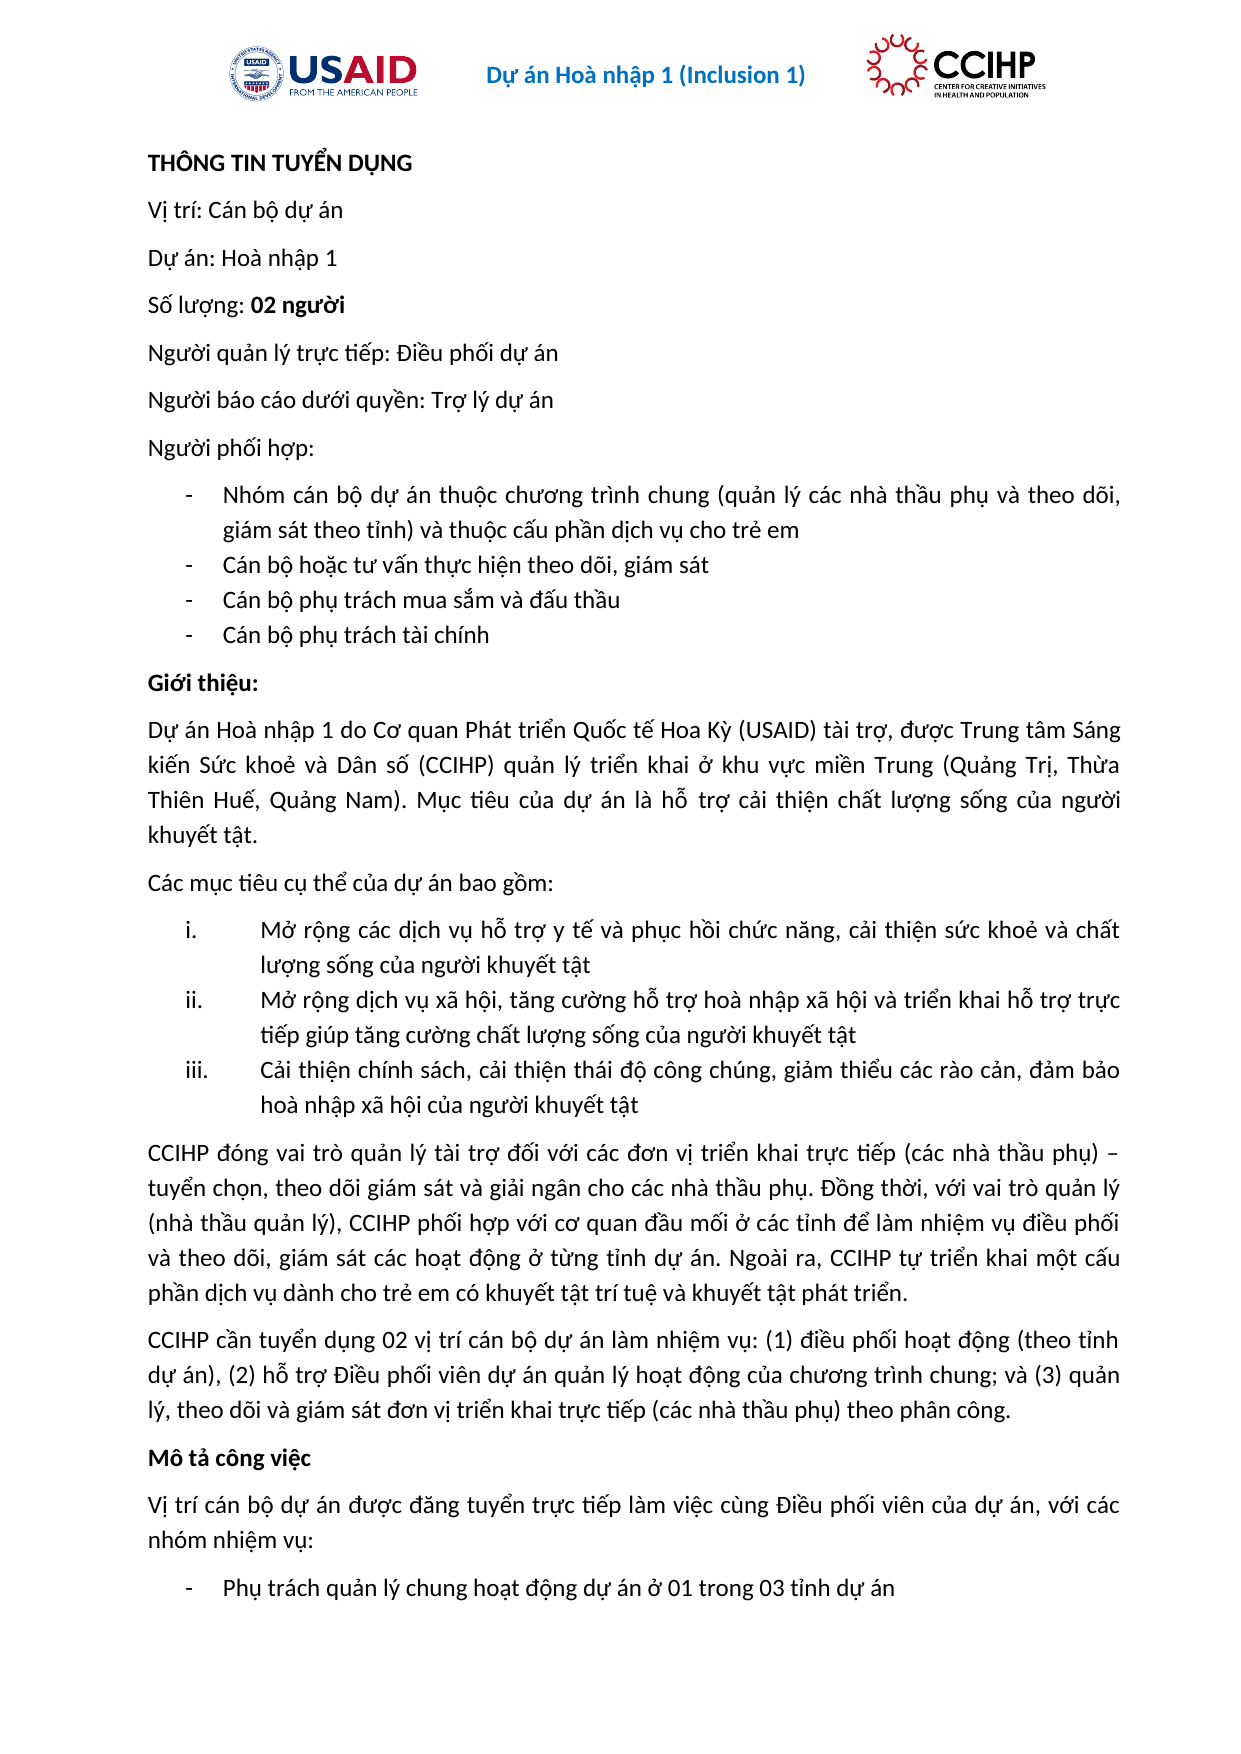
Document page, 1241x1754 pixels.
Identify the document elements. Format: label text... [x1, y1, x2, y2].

text THÔNG TIN TUYỂN DỤNG [148, 147, 1122, 177]
list Cán bộ hoặc tư vấn thực hiện theo dõi, giám sát [185, 549, 1122, 580]
list Mở rộng các dịch vụ hỗ trợ y tế và phục hồi chức năng, cải thiện sức khoẻ và chất lượng sống của người khuyết tật [185, 914, 1122, 980]
text Vị trí cán bộ dự án được đăng tuyển trực tiếp làm việc cùng Điều phối viên của dự án, với các nhóm nhiệm vụ: [148, 1489, 1122, 1555]
picture [201, 28, 443, 123]
text Người phối hợp: [148, 432, 1122, 462]
text Người quản lý trực tiếp: Điều phối dự án [148, 337, 1122, 367]
text Số lượng: 02 người [148, 289, 1122, 320]
text Mô tả công việc [148, 1442, 1122, 1472]
picture [840, 9, 1072, 123]
text Dự án Hoà nhập 1 do Cơ quan Phát triển Quốc tế Hoa Kỳ (USAID) tài trợ, được Trung tâm Sáng kiến Sức khoẻ và Dân số (CCIHP) quản lý triển khai ở khu vực miền Trung (Quảng Trị, Thừa Thiên Huế, Quảng Nam). Mục tiêu của dự án là hỗ trợ cải thiện chất lượng sống của người khuyết tật. [148, 714, 1122, 850]
text CCIHP cần tuyển dụng 02 vị trí cán bộ dự án làm nhiệm vụ: (1) điều phối hoạt động (theo tỉnh dự án), (2) hỗ trợ Điều phối viên dự án quản lý hoạt động của chương trình chung; và (3) quản lý, theo dõi và giám sát đơn vị triển khai trực tiếp (các nhà thầu phụ) theo phân công. [148, 1324, 1122, 1425]
list Nhóm cán bộ dự án thuộc chương trình chung (quản lý các nhà thầu phụ và theo dõi, giám sát theo tỉnh) và thuộc cấu phần dịch vụ cho trẻ em [185, 479, 1122, 545]
list Cải thiện chính sách, cải thiện thái độ công chúng, giảm thiểu các rào cản, đảm bảo hoà nhập xã hội của người khuyết tật [185, 1054, 1122, 1120]
list Cán bộ phụ trách mua sắm và đấu thầu [185, 584, 1122, 615]
text Các mục tiêu cụ thể của dự án bao gồm: [148, 867, 1122, 897]
text CCIHP đóng vai trò quản lý tài trợ đối với các đơn vị triển khai trực tiếp (các nhà thầu phụ) – tuyển chọn, theo dõi giám sát và giải ngân cho các nhà thầu phụ. Đồng thời, với vai trò quản lý (nhà thầu quản lý), CCIHP phối hợp với cơ quan đầu mối ở các tỉnh để làm nhiệm vụ điều phối và theo dõi, giám sát các hoạt động ở từng tỉnh dự án. Ngoài ra, CCIHP tự triển khai một cấu phần dịch vụ dành cho trẻ em có khuyết tật trí tuệ và khuyết tật phát triển. [148, 1137, 1122, 1307]
text Dự án: Hoà nhập 1 [148, 242, 1122, 272]
list Phụ trách quản lý chung hoạt động dự án ở 01 trong 03 tỉnh dự án [185, 1572, 1122, 1602]
text Giới thiệu: [148, 667, 1122, 697]
text Người báo cáo dưới quyền: Trợ lý dự án [148, 384, 1122, 415]
list Mở rộng dịch vụ xã hội, tăng cường hỗ trợ hoà nhập xã hội và triển khai hỗ trợ trực tiếp giúp tăng cường chất lượng sống của người khuyết tật [185, 984, 1122, 1050]
list Cán bộ phụ trách tài chính [185, 619, 1122, 650]
text Vị trí: Cán bộ dự án [148, 194, 1122, 225]
